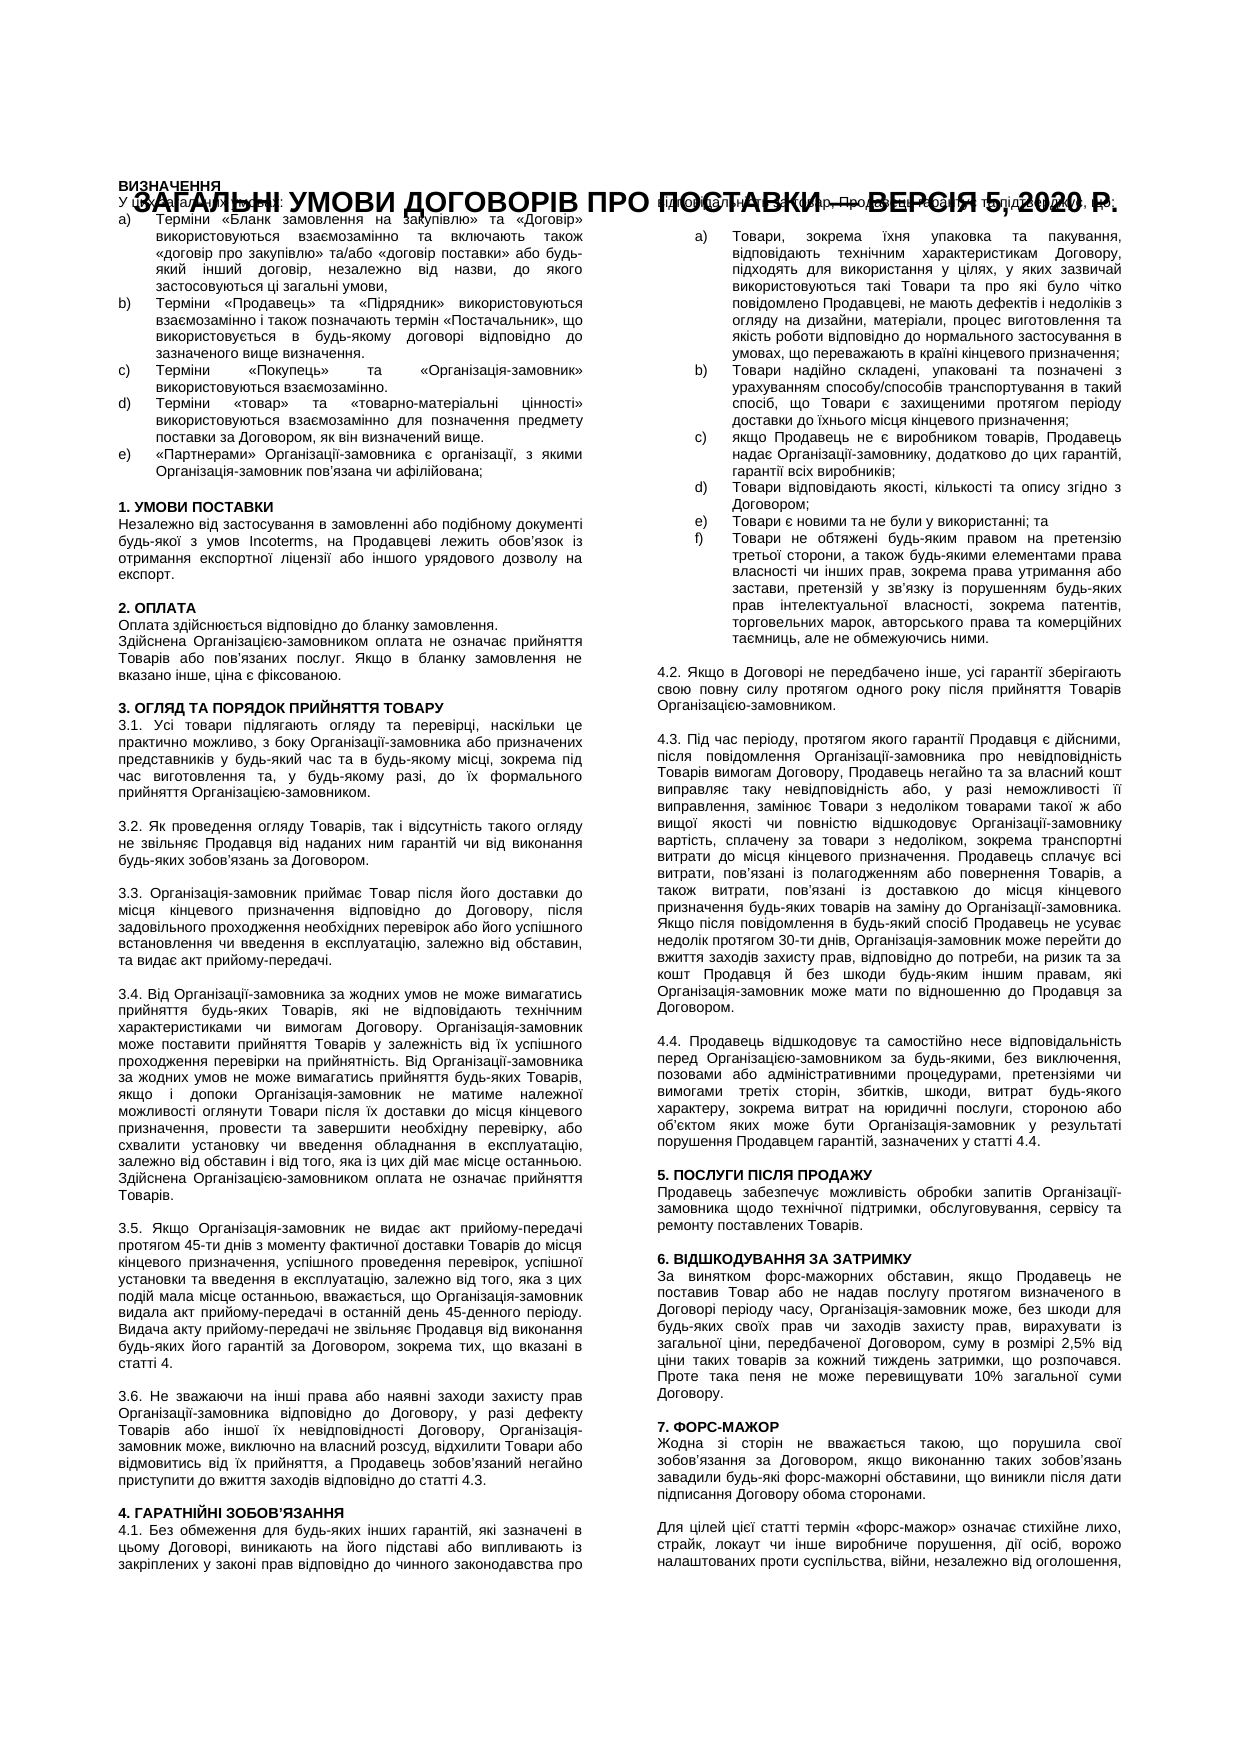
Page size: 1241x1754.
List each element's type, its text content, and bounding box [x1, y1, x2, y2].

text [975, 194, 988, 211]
list Товари є новими та не були у використанні; та [694, 513, 1122, 529]
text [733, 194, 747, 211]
text За винятком форс-мажорних обставин, якщо Продавець не поставив Товар або не надав послугу протягом визначеного в Договорі періоду часу, Організація-замовник може, без шкоди для будь-яких своїх прав чи заходів захисту прав, вирахувати із загальної ціни, передбаченої Договором, суму в розмірі 2,5% від ціни таких товарів за кожний тиждень затримки, що розпочався. Проте така пеня не може перевищувати 10% загальної суми Договору. [657, 1267, 1122, 1401]
text Продавець забезпечує можливість обробки запитів Організації-замовника щодо технічної підтримки, обслуговування, сервісу та ремонту поставлених Товарів. [657, 1183, 1122, 1234]
text 4.1. Без обмеження для будь-яких інших гарантій, які зазначені в цьому Договорі, виникають на його підставі або випливають із закріплених у законі прав відповідно до чинного законодавства про відповідальність за товар, Продавець гарантує та підтверджує, що: [118, 1522, 583, 1572]
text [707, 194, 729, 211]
list Товари, зокрема їхня упаковка та пакування, відповідають технічним характеристикам Договору, підходять для використання у цілях, у яких зазвичай використовуються такі Товари та про які було чітко повідомлено Продавцеві, не мають дефектів і недоліків з огляду на дизайни, матеріали, процес виготовлення та якість роботи відповідно до нормального застосування в умовах, що переважають в країні кінцевого призначення; [694, 227, 1122, 362]
text 2. ОПЛАТА [118, 599, 583, 616]
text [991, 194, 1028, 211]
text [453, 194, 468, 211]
list якщо Продавець не є виробником товарів, Продавець надає Організації-замовнику, додатково до цих гарантій, гарантії всіх виробників; [694, 429, 1122, 479]
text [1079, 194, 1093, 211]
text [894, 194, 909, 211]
text 4. ГАРАТНІЙНІ ЗОБОВ’ЯЗАННЯ [118, 1505, 583, 1522]
text 1. Умови поставки [118, 499, 583, 516]
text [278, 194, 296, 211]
list Товари не обтяжені будь-яким правом на претензію третьої сторони, а також будь-якими елементами права власності чи інших прав, зокрема права утримання або застави, претензій у зв’язку із порушенням будь-яких прав інтелектуальної власності, зокрема патентів, торговельних марок, авторського права та комерційних таємниць, але не обмежуючись ними. [694, 529, 1122, 647]
text 3.6. Не зважаючи на інші права або наявні заходи захисту прав Організації-замовника відповідно до Договору, у разі дефекту Товарів або іншої їх невідповідності Договору, Організація-замовник може, виключно на власний розсуд, відхилити Товари або відмовитись від їх прийняття, а Продавець зобов’язаний негайно приступити до вжиття заходів відповідно до статті 4.3. [118, 1388, 583, 1488]
text 4.4. Продавець відшкодовує та самостійно несе відповідальність перед Організацією-замовником за будь-якими, без виключення, позовами або адміністративними процедурами, претензіями чи вимогами третіх сторін, збитків, шкоди, витрат будь-якого характеру, зокрема витрат на юридичні послуги, стороною або об’єктом яких може бути Організація-замовник у результаті порушення Продавцем гарантій, зазначених у статті 4.4. [657, 1032, 1122, 1150]
list Терміни «товар» та «товарно-матеріальні цінності» використовуються взаємозамінно для позначення предмету поставки за Договором, як він визначений вище. [118, 395, 583, 446]
text 3. ОГЛЯД ТА ПОРЯДОК ПРИЙНЯТТЯ ТОВАРУ [118, 700, 583, 717]
text 3.2. Як проведення огляду Товарів, так і відсутність такого огляду не звільняє Продавця від наданих ним гарантій чи від виконання будь-яких зобов’язань за Договором. [118, 818, 583, 868]
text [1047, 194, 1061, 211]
text Жодна зі сторін не вважається такою, що порушила свої зобов’язання за Договором, якщо виконанню таких зобов’язань завадили будь-які форс-мажорні обставини, що виникли після дати підписання Договору обома сторонами. [657, 1435, 1122, 1502]
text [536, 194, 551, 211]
text 6. Відшкодування за затримку [657, 1251, 1122, 1267]
text 7. Форс-мажор [657, 1418, 1122, 1435]
text 3.1. Усі товари підлягають огляду та перевірці, наскільки це практично можливо, з боку Організації-замовника або призначених представників у будь-який час та в будь-якому місці, зокрема під час виготовлення та, у будь-якому разі, до їх формального прийняття Організацією-замовником. [118, 717, 583, 801]
text 3.5. Якщо Організація-замовник не видає акт прийому-передачі протягом 45-ти днів з моменту фактичної доставки Товарів до місця кінцевого призначення, успішного проведення перевірок, успішної установки та введення в експлуатацію, залежно від того, яка з цих подій мала місце останньою, вважається, що Організація-замовник видала акт прийому-передачі в останній день 45-денного періоду. Видача акту прийому-передачі не звільняє Продавця від виконання будь-яких його гарантій за Договором, зокрема тих, що вказані в статті 4. [118, 1220, 583, 1371]
text Оплата здійснюється відповідно до бланку замовлення. [118, 616, 583, 633]
list Товари надійно складені, упаковані та позначені з урахуванням способу/способів транспортування в такий спосіб, що Товари є захищеними протягом періоду доставки до їхнього місця кінцевого призначення; [694, 362, 1122, 429]
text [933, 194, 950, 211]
text 4.2. Якщо в Договорі не передбачено інше, усі гарантії зберігають свою повну силу протягом одного року після прийняття Товарів Організацією-замовником. [657, 663, 1122, 714]
text ВИЗНАЧЕННЯ [118, 177, 583, 194]
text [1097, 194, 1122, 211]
list Товари відповідають якості, кількості та опису згідно з Договором; [694, 479, 1122, 513]
text 4.3. Під час періоду, протягом якого гарантії Продавця є дійсними, після повідомлення Організації-замовника про невідповідність Товарів вимогам Договору, Продавець негайно та за власний кошт виправляє таку невідповідність або, у разі неможливості її виправлення, замінює Товари з недоліком товарами такої ж або вищої якості чи повністю відшкодовує Організації-замовнику вартість, сплачену за товари з недоліком, зокрема транспортні витрати до місця кінцевого призначення. Продавець сплачує всі витрати, пов’язані із полагодженням або повернення Товарів, а також витрати, пов’язані із доставкою до місця кінцевого призначення будь-яких товарів на заміну до Організації-замовника. Якщо після повідомлення в будь-який спосіб Продавець не усуває недолік протягом 30-ти днів, Організація-замовник може перейти до вжиття заходів захисту прав, відповідно до потреби, на ризик та за кошт Продавця й без шкоди будь-яким іншим правам, які Організація-замовник може мати по відношенню до Продавця за Договором. [657, 731, 1122, 1016]
text 5. ПОСЛУГИ ПІСЛЯ ПРОДАЖУ [657, 1167, 1122, 1183]
text 3.3. Організація-замовник приймає Товар після його доставки до місця кінцевого призначення відповідно до Договору, після задовільного проходження необхідних перевірок або його успішного встановлення чи введення в експлуатацію, залежно від обставин, та видає акт прийому-передачі. [118, 885, 583, 968]
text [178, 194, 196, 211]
list Терміни «Продавець» та «Підрядник» використовуються взаємозамінно і також позначають термін «Постачальник», що використовується в будь-якому договорі відповідно до зазначеного вище визначення. [118, 294, 583, 362]
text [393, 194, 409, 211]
text 3.4. Від Організації-замовника за жодних умов не може вимагатись прийняття будь-яких Товарів, які не відповідають технічним характеристиками чи вимогам Договору. Організація-замовник може поставити прийняття Товарів у залежність від їх успішного проходження перевірки на прийнятність. Від Організації-замовника за жодних умов не може вимагатись прийняття будь-яких Товарів, якщо і допоки Організація-замовник не матиме належної можливості оглянути Товари після їх доставки до місця кінцевого призначення, провести та завершити необхідну перевірку, або схвалити установку чи введення обладнання в експлуатацію, залежно від обставин і від того, яка із цих дій має місце останньою. Здійснена Організацією-замовником оплата не означає прийняття Товарів. [118, 985, 583, 1203]
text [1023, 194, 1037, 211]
text Незалежно від застосування в замовленні або подібному документі будь-якої з умов Incoterms, на Продавцеві лежить обов’язок із отримання експортної ліцензії або іншого урядового дозволу на експорт. [118, 516, 583, 583]
list Терміни «Бланк замовлення на закупівлю» та «Договір» використовуються взаємозамінно та включають також «договір про закупівлю» та/або «договір поставки» або будь-який інший договір, незалежно від назви, до якого застосовуються ці загальні умови, [118, 211, 583, 294]
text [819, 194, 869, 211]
text Здійснена Організацією-замовником оплата не означає прийняття Товарів або пов’язаних послуг. Якщо в бланку замовлення не вказано інше, ціна є фіксованою. [118, 633, 583, 683]
list «Партнерами» Організації-замовника є організації, з якими Організація-замовник пов’язана чи афілійована; [118, 446, 583, 479]
list Терміни «Покупець» та «Організація-замовник» використовуються взаємозамінно. [118, 362, 583, 395]
